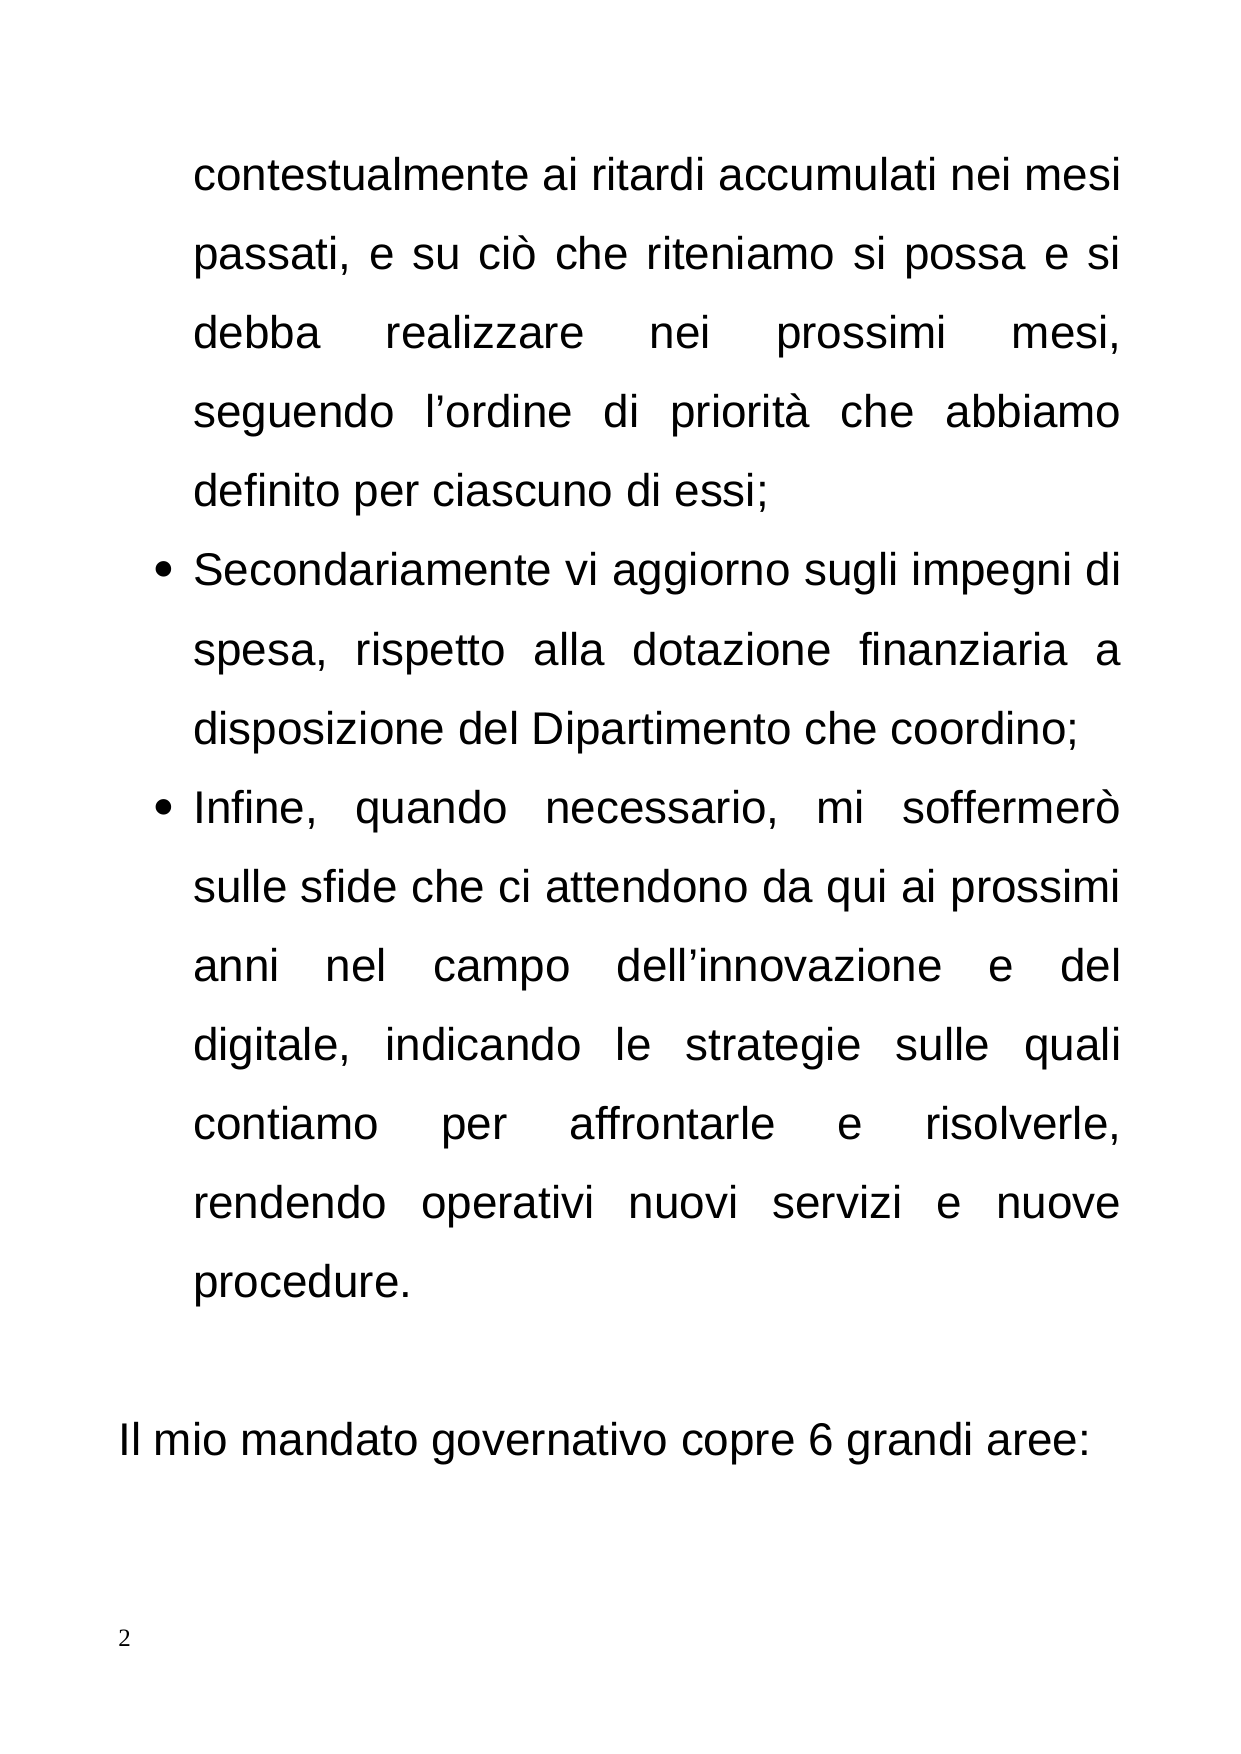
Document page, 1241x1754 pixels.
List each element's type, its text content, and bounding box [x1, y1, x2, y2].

text Il mio mandato governativo copre 6 grandi aree: [118, 1413, 1122, 1466]
list Secondariamente vi aggiorno sugli impegni di spesa, rispetto alla dotazione finanziaria a disposizione del Dipartimento che coordino; [156, 543, 1122, 754]
list Infine, quando necessario, mi soffermerò sulle sfide che ci attendono da qui ai prossimi anni nel campo dell’innovazione e del digitale, indicando le strategie sulle quali contiamo per affrontarle e risolverle, rendendo operativi nuovi servizi e nuove procedure. [156, 780, 1122, 1307]
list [156, 148, 1122, 517]
